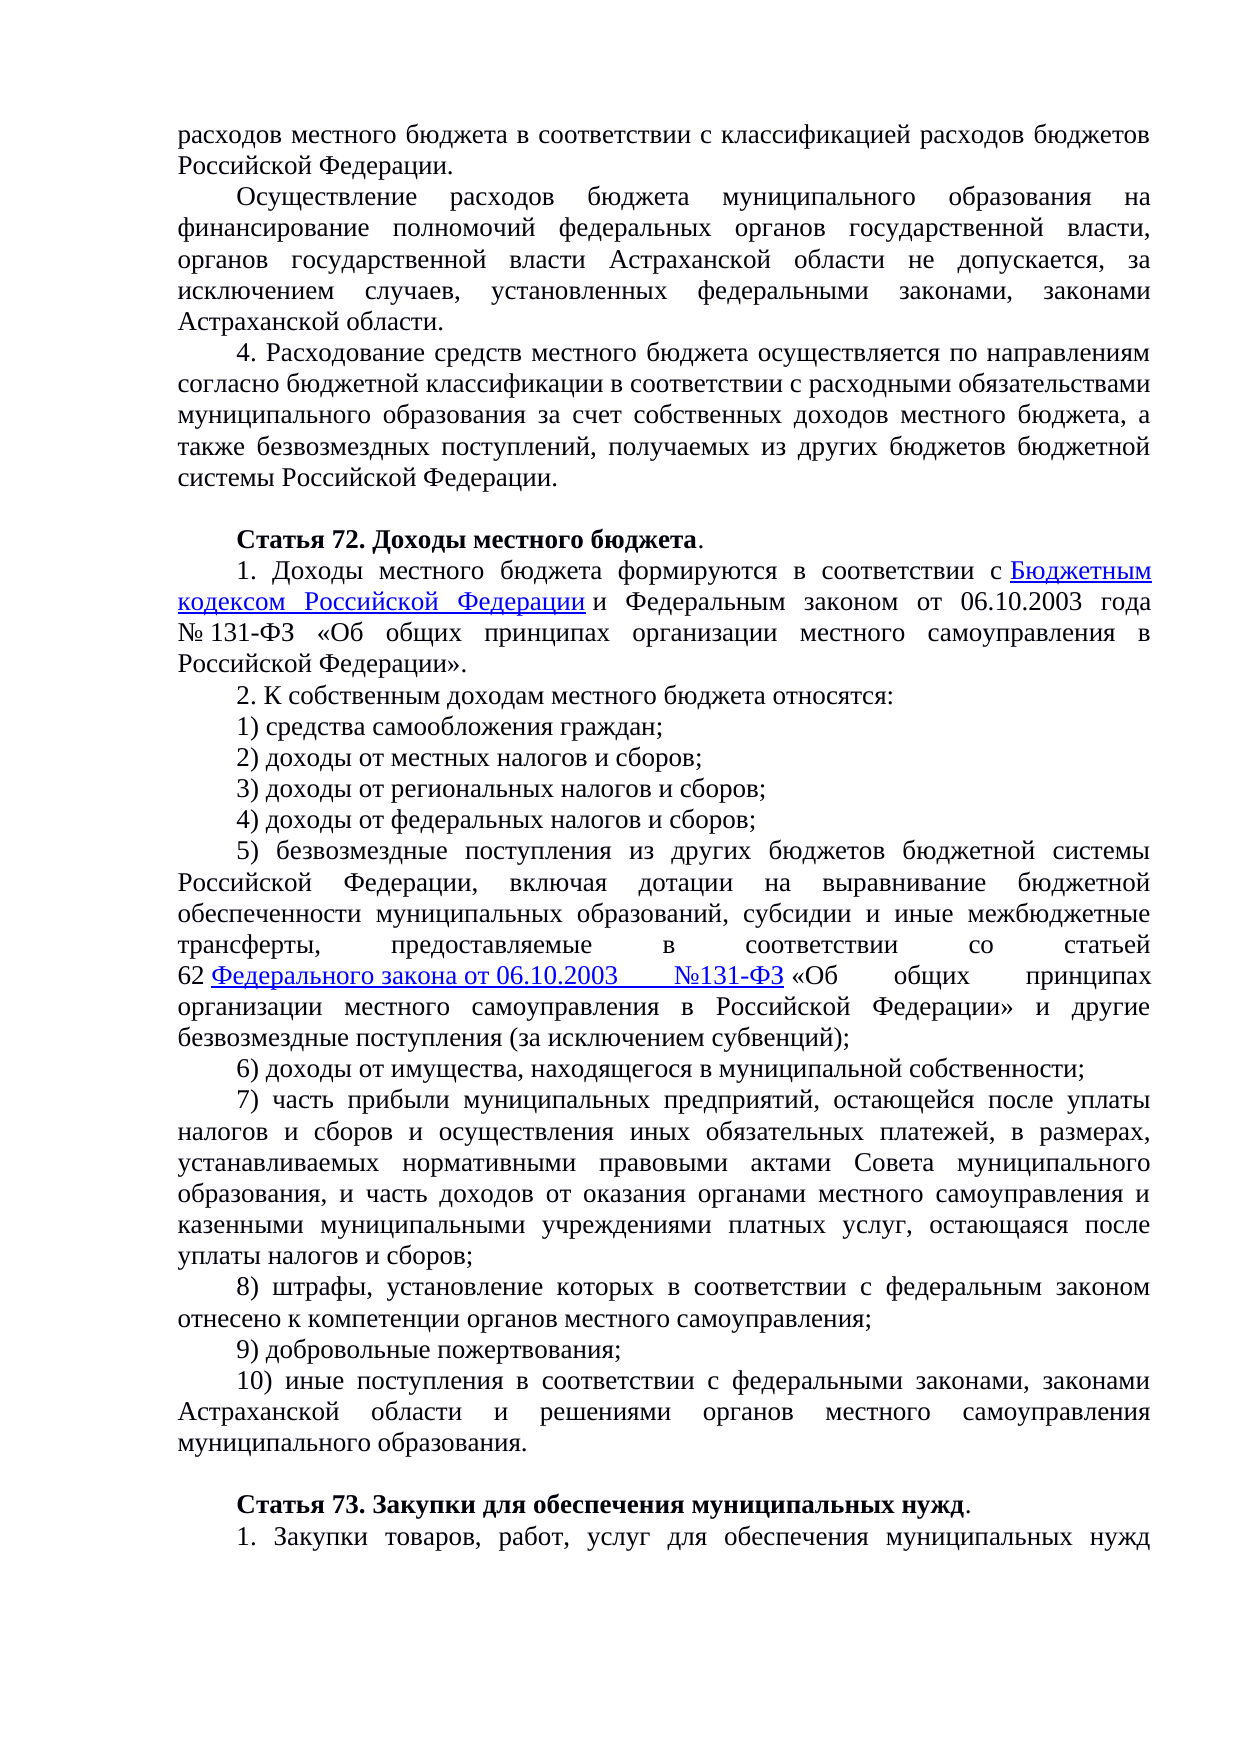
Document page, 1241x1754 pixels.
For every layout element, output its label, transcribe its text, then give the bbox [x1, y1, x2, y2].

text 1) средства самообложения граждан; [177, 710, 1152, 741]
text Статья 73. Закупки для обеспечения муниципальных нужд. [177, 1488, 1152, 1520]
text 10) иные поступления в соответствии с федеральными законами, законами Астраханской области и решениями органов местного самоуправления муниципального образования. [177, 1364, 1152, 1457]
text Статья 72. Доходы местного бюджета. [177, 523, 1152, 554]
text 4) доходы от федеральных налогов и сборов; [177, 803, 1152, 834]
text 1. Доходы местного бюджета формируются в соответствии с Бюджетным кодексом Российской Федерации и Федеральным законом от 06.10.2003 года № 131-ФЗ «Об общих принципах организации местного самоуправления в Российской Федерации». [177, 554, 1152, 679]
text 6) доходы от имущества, находящегося в муниципальной собственности; [177, 1052, 1152, 1084]
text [177, 1520, 1152, 1551]
text 9) добровольные пожертвования; [177, 1333, 1152, 1364]
text 2. К собственным доходам местного бюджета относятся: [177, 679, 1152, 710]
text 4. Расходование средств местного бюджета осуществляется по направлениям согласно бюджетной классификации в соответствии с расходными обязательствами муниципального образования за счет собственных доходов местного бюджета, а также безвозмездных поступлений, получаемых из других бюджетов бюджетной системы Российской Федерации. [177, 336, 1152, 492]
text Осуществление расходов бюджета муниципального образования на финансирование полномочий федеральных органов государственной власти, органов государственной власти Астраханской области не допускается, за исключением случаев, установленных федеральными законами, законами Астраханской области. [177, 180, 1152, 336]
text 2) доходы от местных налогов и сборов; [177, 741, 1152, 772]
text 5) безвозмездные поступления из других бюджетов бюджетной системы Российской Федерации, включая дотации на выравнивание бюджетной обеспеченности муниципальных образований, субсидии и иные межбюджетные трансферты, предоставляемые в соответствии со статьей 62 Федерального закона от 06.10.2003 №131-ФЗ «Об общих принципах организации местного самоуправления в Российской Федерации» и другие безвозмездные поступления (за исключением субвенций); [177, 834, 1152, 1052]
text 8) штрафы, установление которых в соответствии с федеральным законом отнесено к компетенции органов местного самоуправления; [177, 1271, 1152, 1333]
text 7) часть прибыли муниципальных предприятий, остающейся после уплаты налогов и сборов и осуществления иных обязательных платежей, в размерах, устанавливаемых нормативными правовыми актами Совета муниципального образования, и часть доходов от оказания органами местного самоуправления и казенными муниципальными учреждениями платных услуг, остающаяся после уплаты налогов и сборов; [177, 1084, 1152, 1271]
text 3) доходы от региональных налогов и сборов; [177, 772, 1152, 803]
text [177, 118, 1152, 180]
